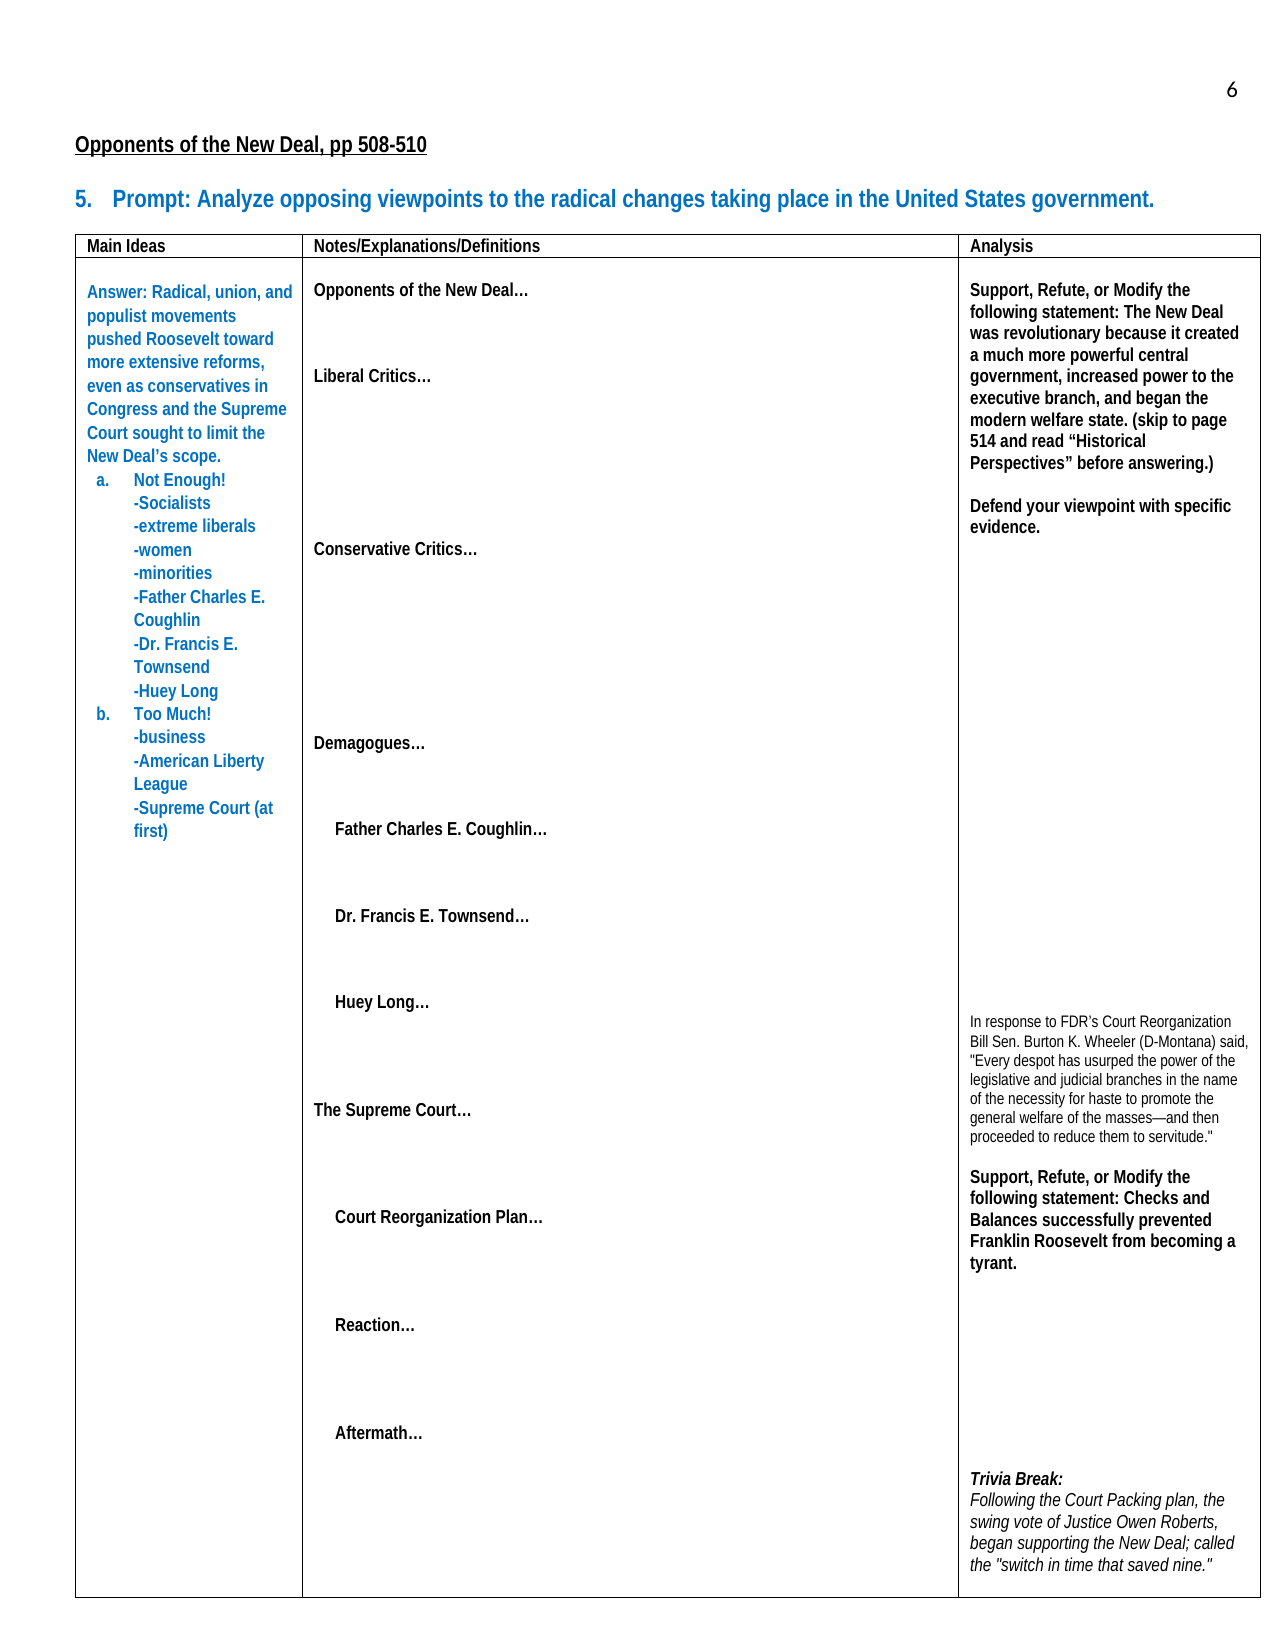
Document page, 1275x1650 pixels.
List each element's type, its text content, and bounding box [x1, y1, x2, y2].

table_cell Support, Refute, or Modify the following statement: The New Deal was revolutionary because it created a much more powerful central government, increased power to the executive branch, and began the modern welfare state. (skip to page 514 and read “Historical Perspectives” before answering.) Defend your viewpoint with specific evidence. In response to FDR’s Court Reorganization Bill Sen. Burton K. Wheeler (D-Montana) said, "Every despot has usurped the power of the legislative and judicial branches in the name of the necessity for haste to promote the general welfare of the masses—and then proceeded to reduce them to servitude." Support, Refute, or Modify the following statement: Checks and Balances successfully prevented Franklin Roosevelt from becoming a tyrant. Trivia Break: Following the Court Packing plan, the swing vote of Justice Owen Roberts, began supporting the New Deal; called the "switch in time that saved nine." [959, 258, 1260, 1597]
table_header Notes/Explanations/Definitions [303, 235, 958, 257]
table_header Analysis [959, 235, 1260, 257]
table_cell Answer: Radical, union, and populist movements pushed Roosevelt toward more extensive reforms, even as conservatives in Congress and the Supreme Court sought to limit the New Deal’s scope. Not Enough! -Socialists -extreme liberals -women -minorities -Father Charles E. Coughlin -Dr. Francis E. Townsend -Huey Long Too Much! -business -American Liberty League -Supreme Court (at first) [76, 258, 302, 1597]
table_header Main Ideas [76, 235, 302, 257]
list Prompt: Analyze opposing viewpoints to the radical changes taking place in the United States government. [75, 184, 1237, 212]
text Opponents of the New Deal, pp 508-510 [75, 131, 1237, 157]
table_cell Opponents of the New Deal… Liberal Critics… Conservative Critics… Demagogues… Father Charles E. Coughlin… Dr. Francis E. Townsend… Huey Long… The Supreme Court… Court Reorganization Plan… Reaction… Aftermath… [303, 258, 958, 1597]
